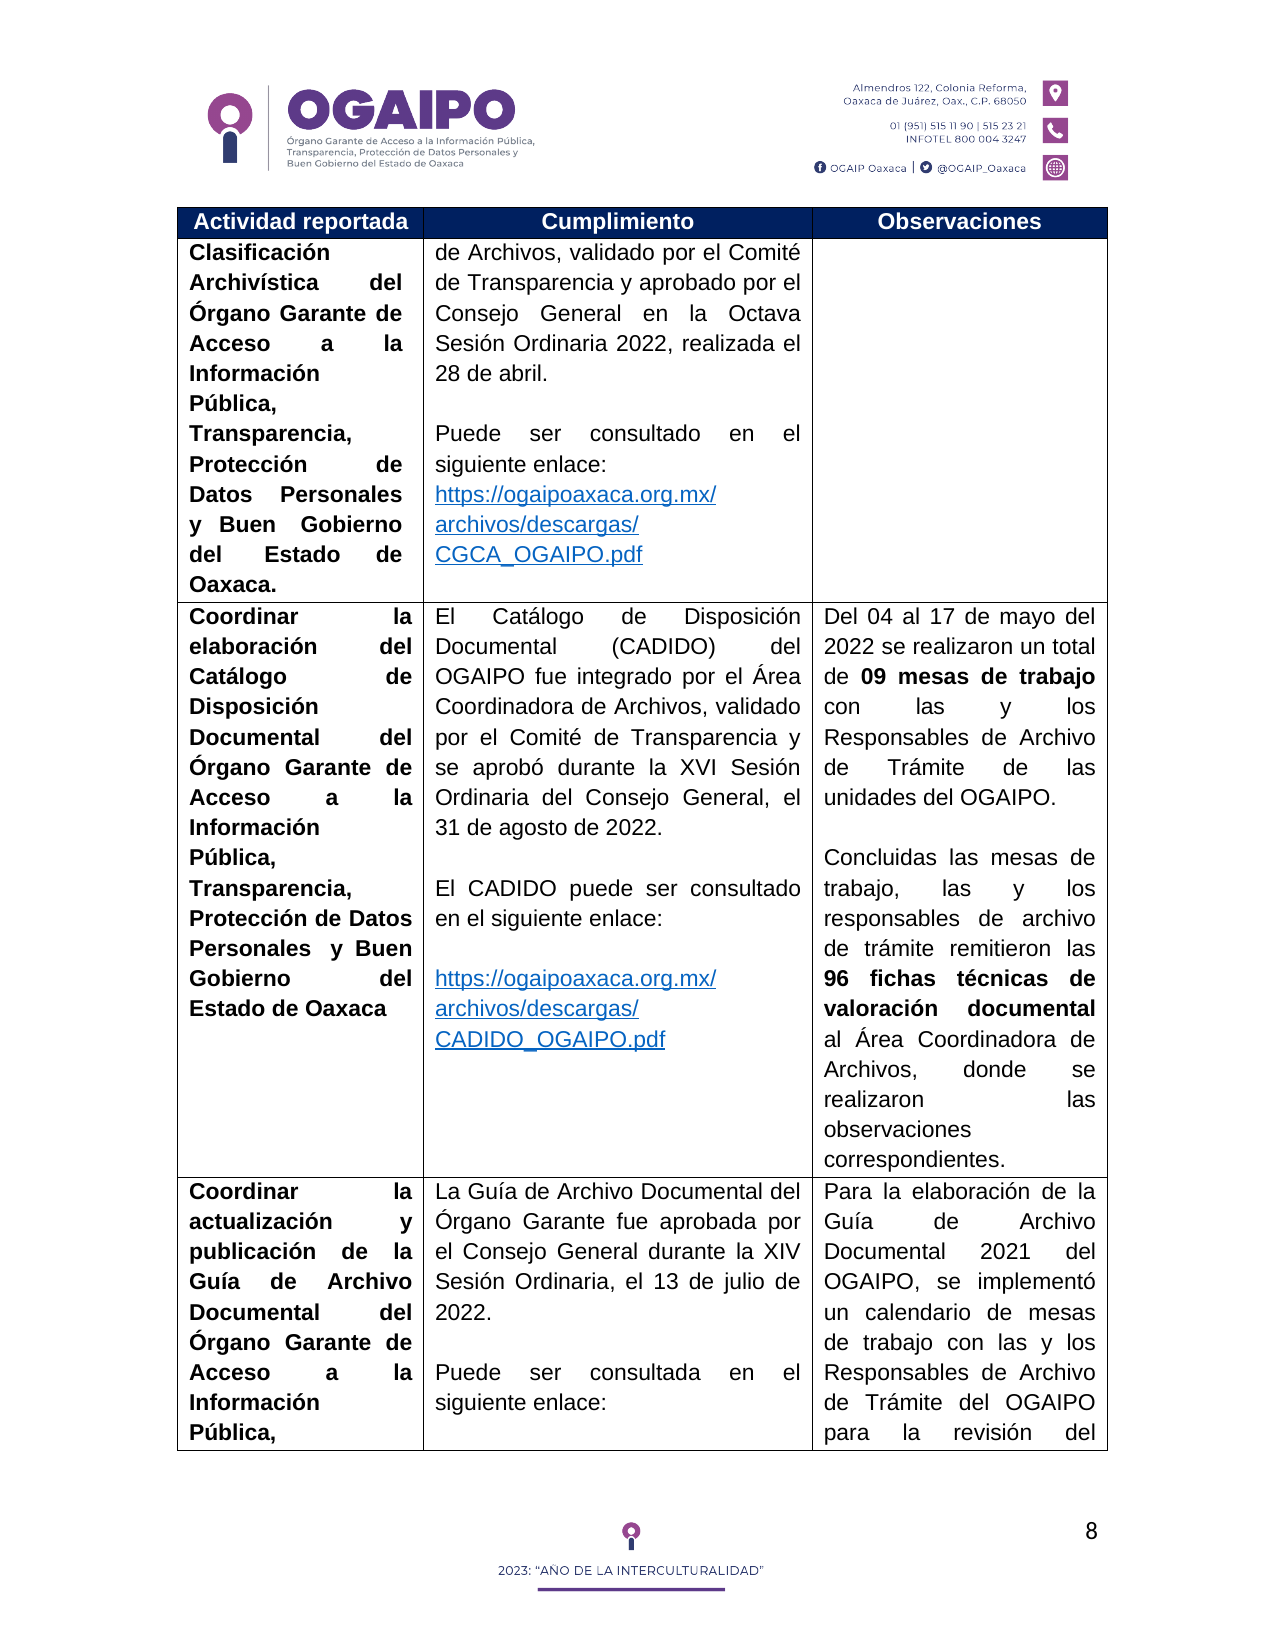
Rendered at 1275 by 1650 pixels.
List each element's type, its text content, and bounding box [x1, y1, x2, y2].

table_header Observaciones [813, 208, 1107, 238]
picture [131, 44, 1144, 213]
table_header Actividad reportada [178, 208, 423, 238]
table_cell El Catálogo de Disposición Documental (CADIDO) del OGAIPO fue integrado por el Área Coordinadora de Archivos, validado por el Comité de Transparencia y se aprobó durante la XVI Sesión Ordinaria del Consejo General, el 31 de agosto de 2022. El CADIDO puede ser consultado en el siguiente enlace: https://ogaipoaxaca.org.mx/archivos/descargas/CADIDO_OGAIPO.pdf [424, 603, 812, 1177]
table_cell Del 04 al 17 de mayo del 2022 se realizaron un total de 09 mesas de trabajo con las y los Responsables de Archivo de Trámite de las unidades del OGAIPO. Concluidas las mesas de trabajo, las y los responsables de archivo de trámite remitieron las 96 fichas técnicas de valoración documental al Área Coordinadora de Archivos, donde se realizaron las observaciones correspondientes. [813, 603, 1107, 1177]
table_cell [813, 239, 1107, 602]
table_header Cumplimiento [424, 208, 812, 238]
picture [21, 1445, 1258, 1650]
table_cell Coordinar la elaboración del Catálogo de Disposición Documental del Órgano Garante de Acceso a la Información Pública, Transparencia, Protección de Datos Personales y Buen Gobierno del Estado de Oaxaca [178, 603, 423, 1177]
